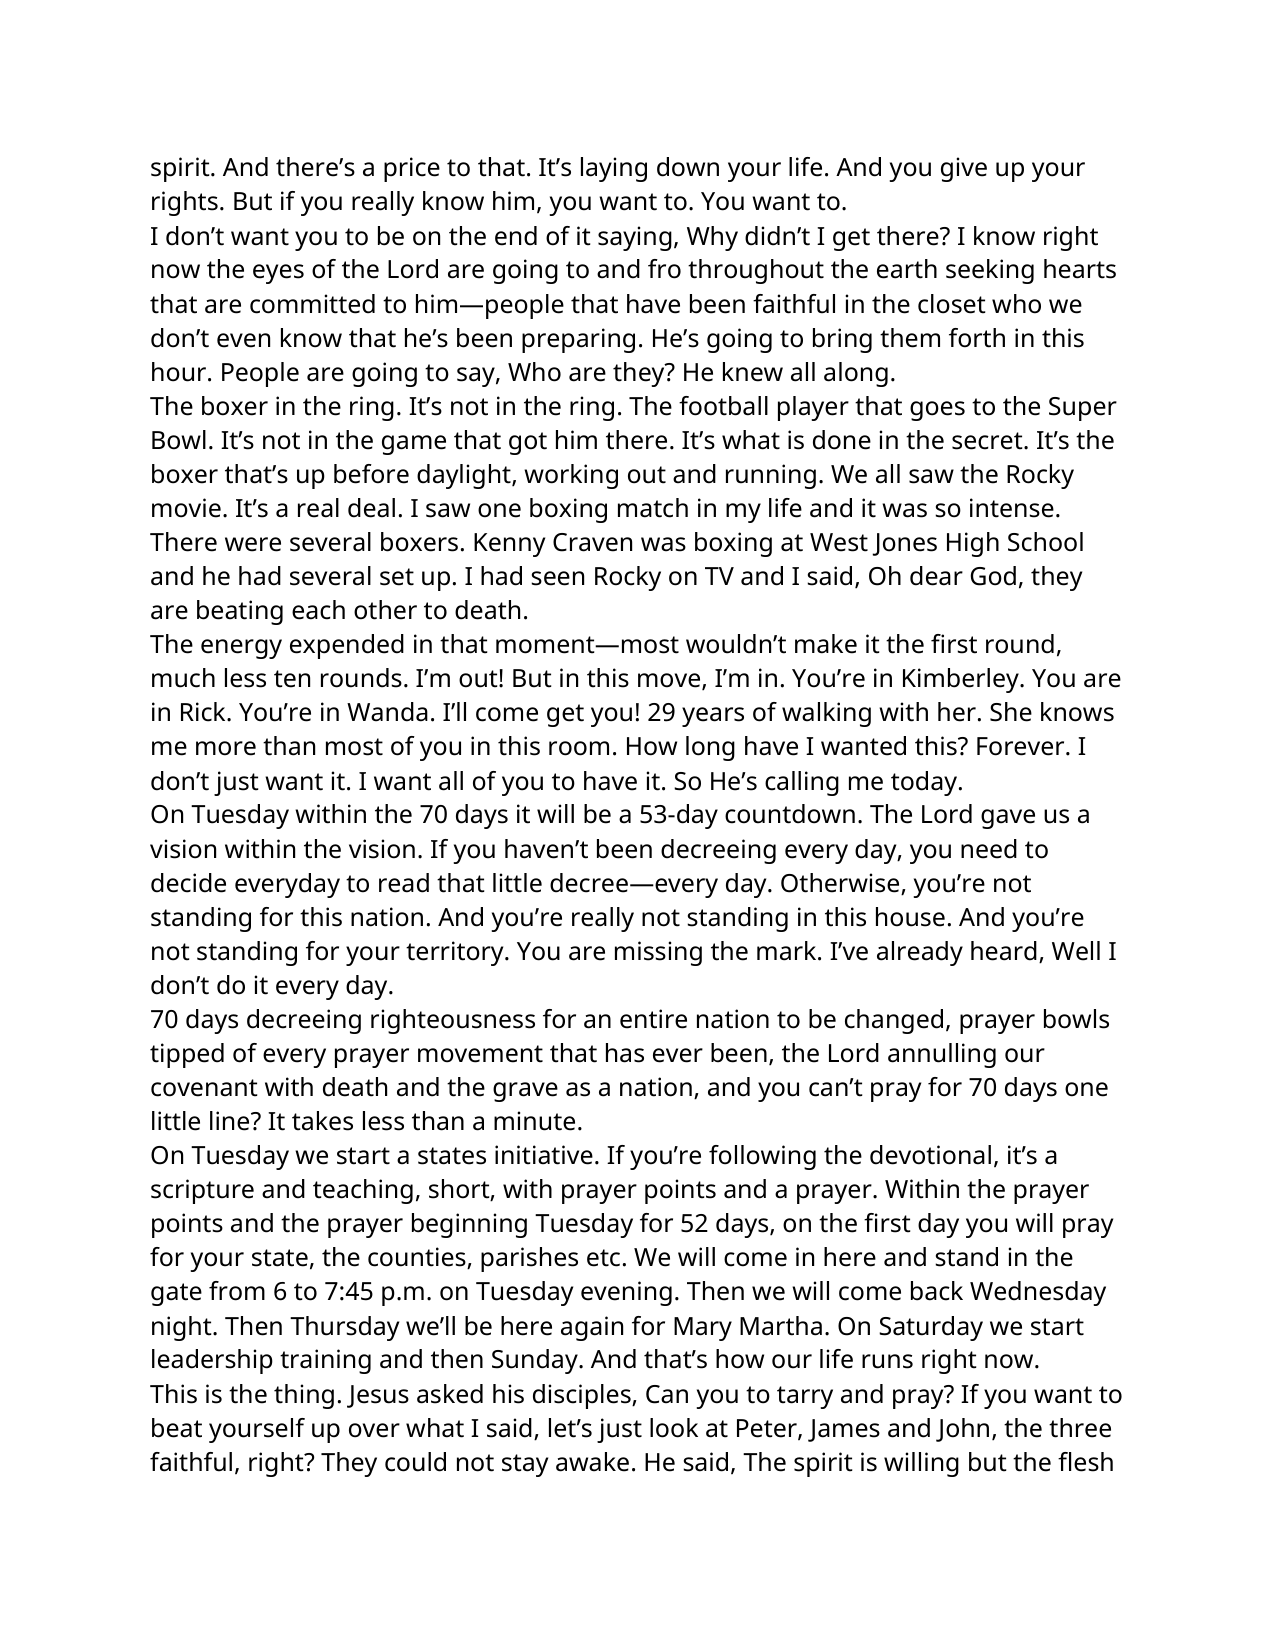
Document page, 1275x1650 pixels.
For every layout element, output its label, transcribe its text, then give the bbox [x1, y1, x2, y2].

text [150, 150, 1125, 218]
text The boxer in the ring. It’s not in the ring. The football player that goes to the Super Bowl. It’s not in the game that got him there. It’s what is done in the secret. It’s the boxer that’s up before daylight, working out and running. We all saw the Rocky movie. It’s a real deal. I saw one boxing match in my life and it was so intense. There were several boxers. Kenny Craven was boxing at West Jones High School and he had several set up. I had seen Rocky on TV and I said, Oh dear God, they are beating each other to death. [150, 388, 1125, 627]
text On Tuesday we start a states initiative. If you’re following the devotional, it’s a scripture and teaching, short, with prayer points and a prayer. Within the prayer points and the prayer beginning Tuesday for 52 days, on the first day you will pray for your state, the counties, parishes etc. We will come in here and stand in the gate from 6 to 7:45 p.m. on Tuesday evening. Then we will come back Wednesday night. Then Thursday we’ll be here again for Mary Martha. On Saturday we start leadership training and then Sunday. And that’s how our life runs right now. [150, 1138, 1125, 1376]
text The energy expended in that moment—most wouldn’t make it the first round, much less ten rounds. I’m out! But in this move, I’m in. You’re in Kimberley. You are in Rick. You’re in Wanda. I’ll come get you! 29 years of walking with her. She knows me more than most of you in this room. How long have I wanted this? Forever. I don’t just want it. I want all of you to have it. So He’s calling me today. [150, 627, 1125, 797]
text 70 days decreeing righteousness for an entire nation to be changed, prayer bowls tipped of every prayer movement that has ever been, the Lord annulling our covenant with death and the grave as a nation, and you can’t pray for 70 days one little line? It takes less than a minute. [150, 1002, 1125, 1138]
text I don’t want you to be on the end of it saying, Why didn’t I get there? I know right now the eyes of the Lord are going to and fro throughout the earth seeking hearts that are committed to him—people that have been faithful in the closet who we don’t even know that he’s been preparing. He’s going to bring them forth in this hour. People are going to say, Who are they? He knew all along. [150, 218, 1125, 388]
text On Tuesday within the 70 days it will be a 53-day countdown. The Lord gave us a vision within the vision. If you haven’t been decreeing every day, you need to decide everyday to read that little decree—every day. Otherwise, you’re not standing for this nation. And you’re really not standing in this house. And you’re not standing for your territory. You are missing the mark. I’ve already heard, Well I don’t do it every day. [150, 797, 1125, 1002]
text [150, 1376, 1125, 1478]
